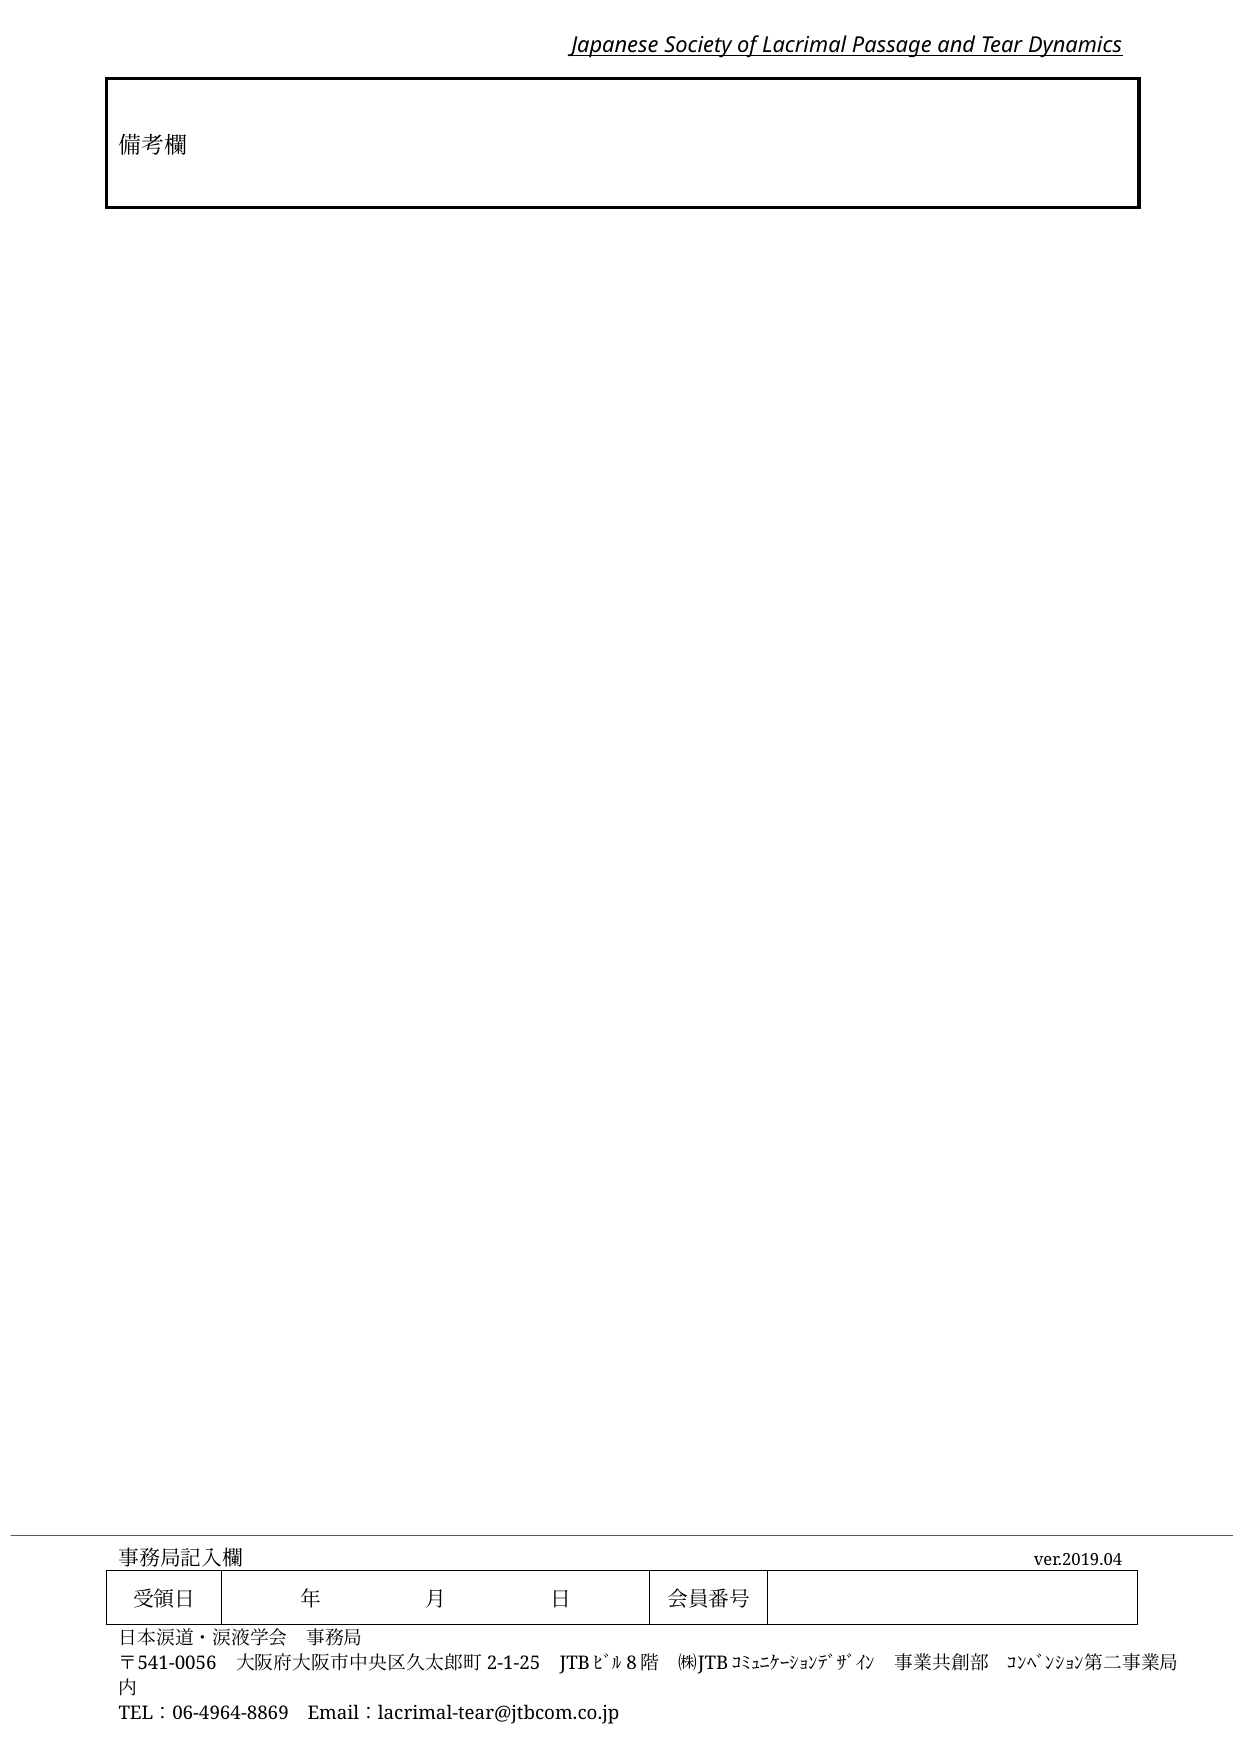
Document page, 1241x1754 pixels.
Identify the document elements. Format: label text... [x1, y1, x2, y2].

table_cell 備考欄 [108, 80, 207, 206]
table_cell [207, 80, 1137, 206]
